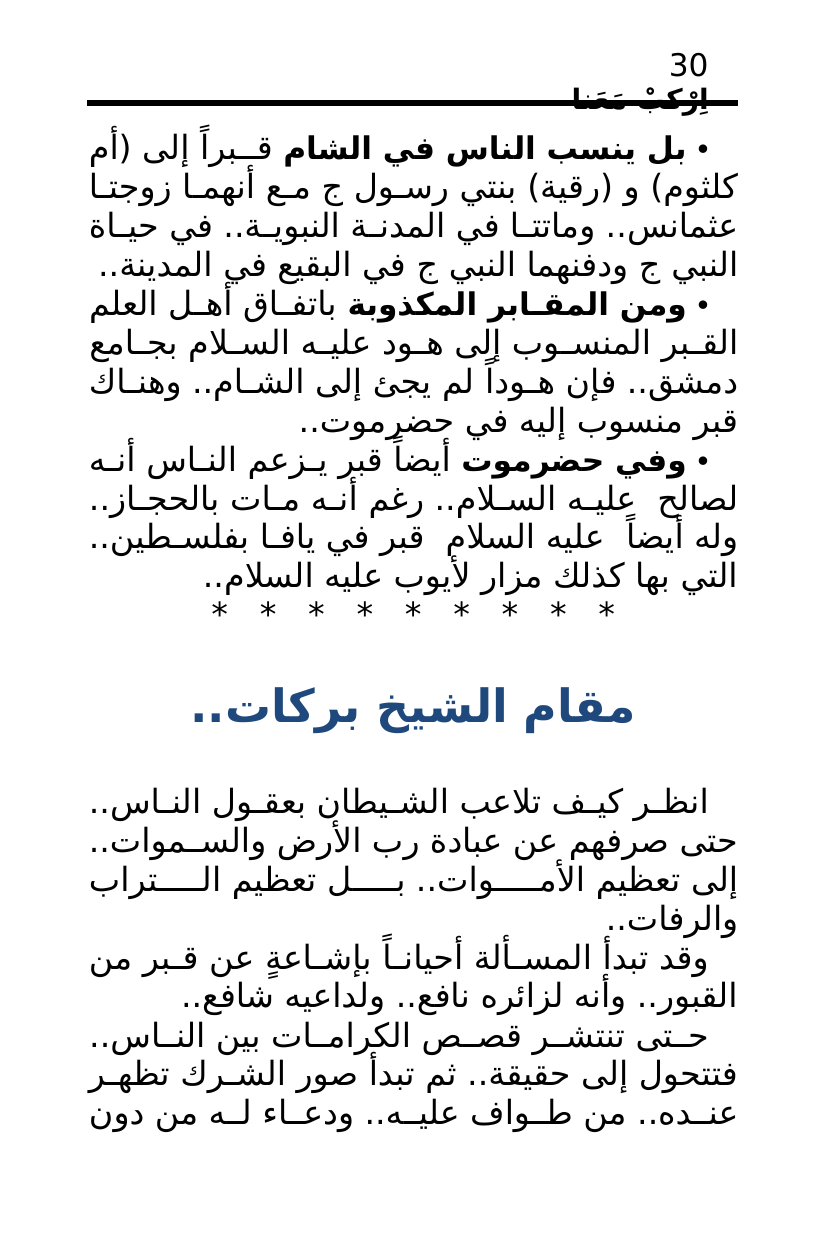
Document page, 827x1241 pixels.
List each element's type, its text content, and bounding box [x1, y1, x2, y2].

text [89, 1016, 738, 1133]
text • وفي حضرموت أيضاً قبر يزعم الناس أنه لصالح عليه السلام.. رغم أنه مات بالحجاز.. وله أيضاً عليه السلام قبر في يافا بفلسطين.. التي بها كذلك مزار لأيوب عليه السلام.. [89, 440, 738, 596]
text وقد تبدأ المسألة أحياناً بإشاعةٍ عن قبر من القبور.. وأنه لزائره نافع.. ولداعيه شافع.. [89, 938, 738, 1016]
text • ومن المقابر المكذوبة باتفاق أهل العلم القبر المنسوب إلى هود عليه السلام بجامع دمشق.. فإن هوداً لم يجئ إلى الشام.. وهناك قبر منسوب إليه في حضرموت.. [89, 284, 738, 440]
text مقام الشيخ بركات.. [89, 684, 738, 732]
text انظر كيف تلاعب الشيطان بعقول الناس.. حتى صرفهم عن عبادة رب الأرض والسموات.. إلى تعظيم الأموات.. بل تعظيم التراب والرفات.. [89, 782, 738, 938]
text • بل ينسب الناس في الشام قبراً إلى (أم كلثوم) و (رقية) بنتي رسول ج مع أنهما زوجتا عثمانس.. وماتتا في المدنة النبوية.. في حياة النبي ج ودفنهما النبي ج في البقيع في المدينة.. [89, 129, 738, 284]
text * * * * * * * * * [89, 596, 738, 634]
